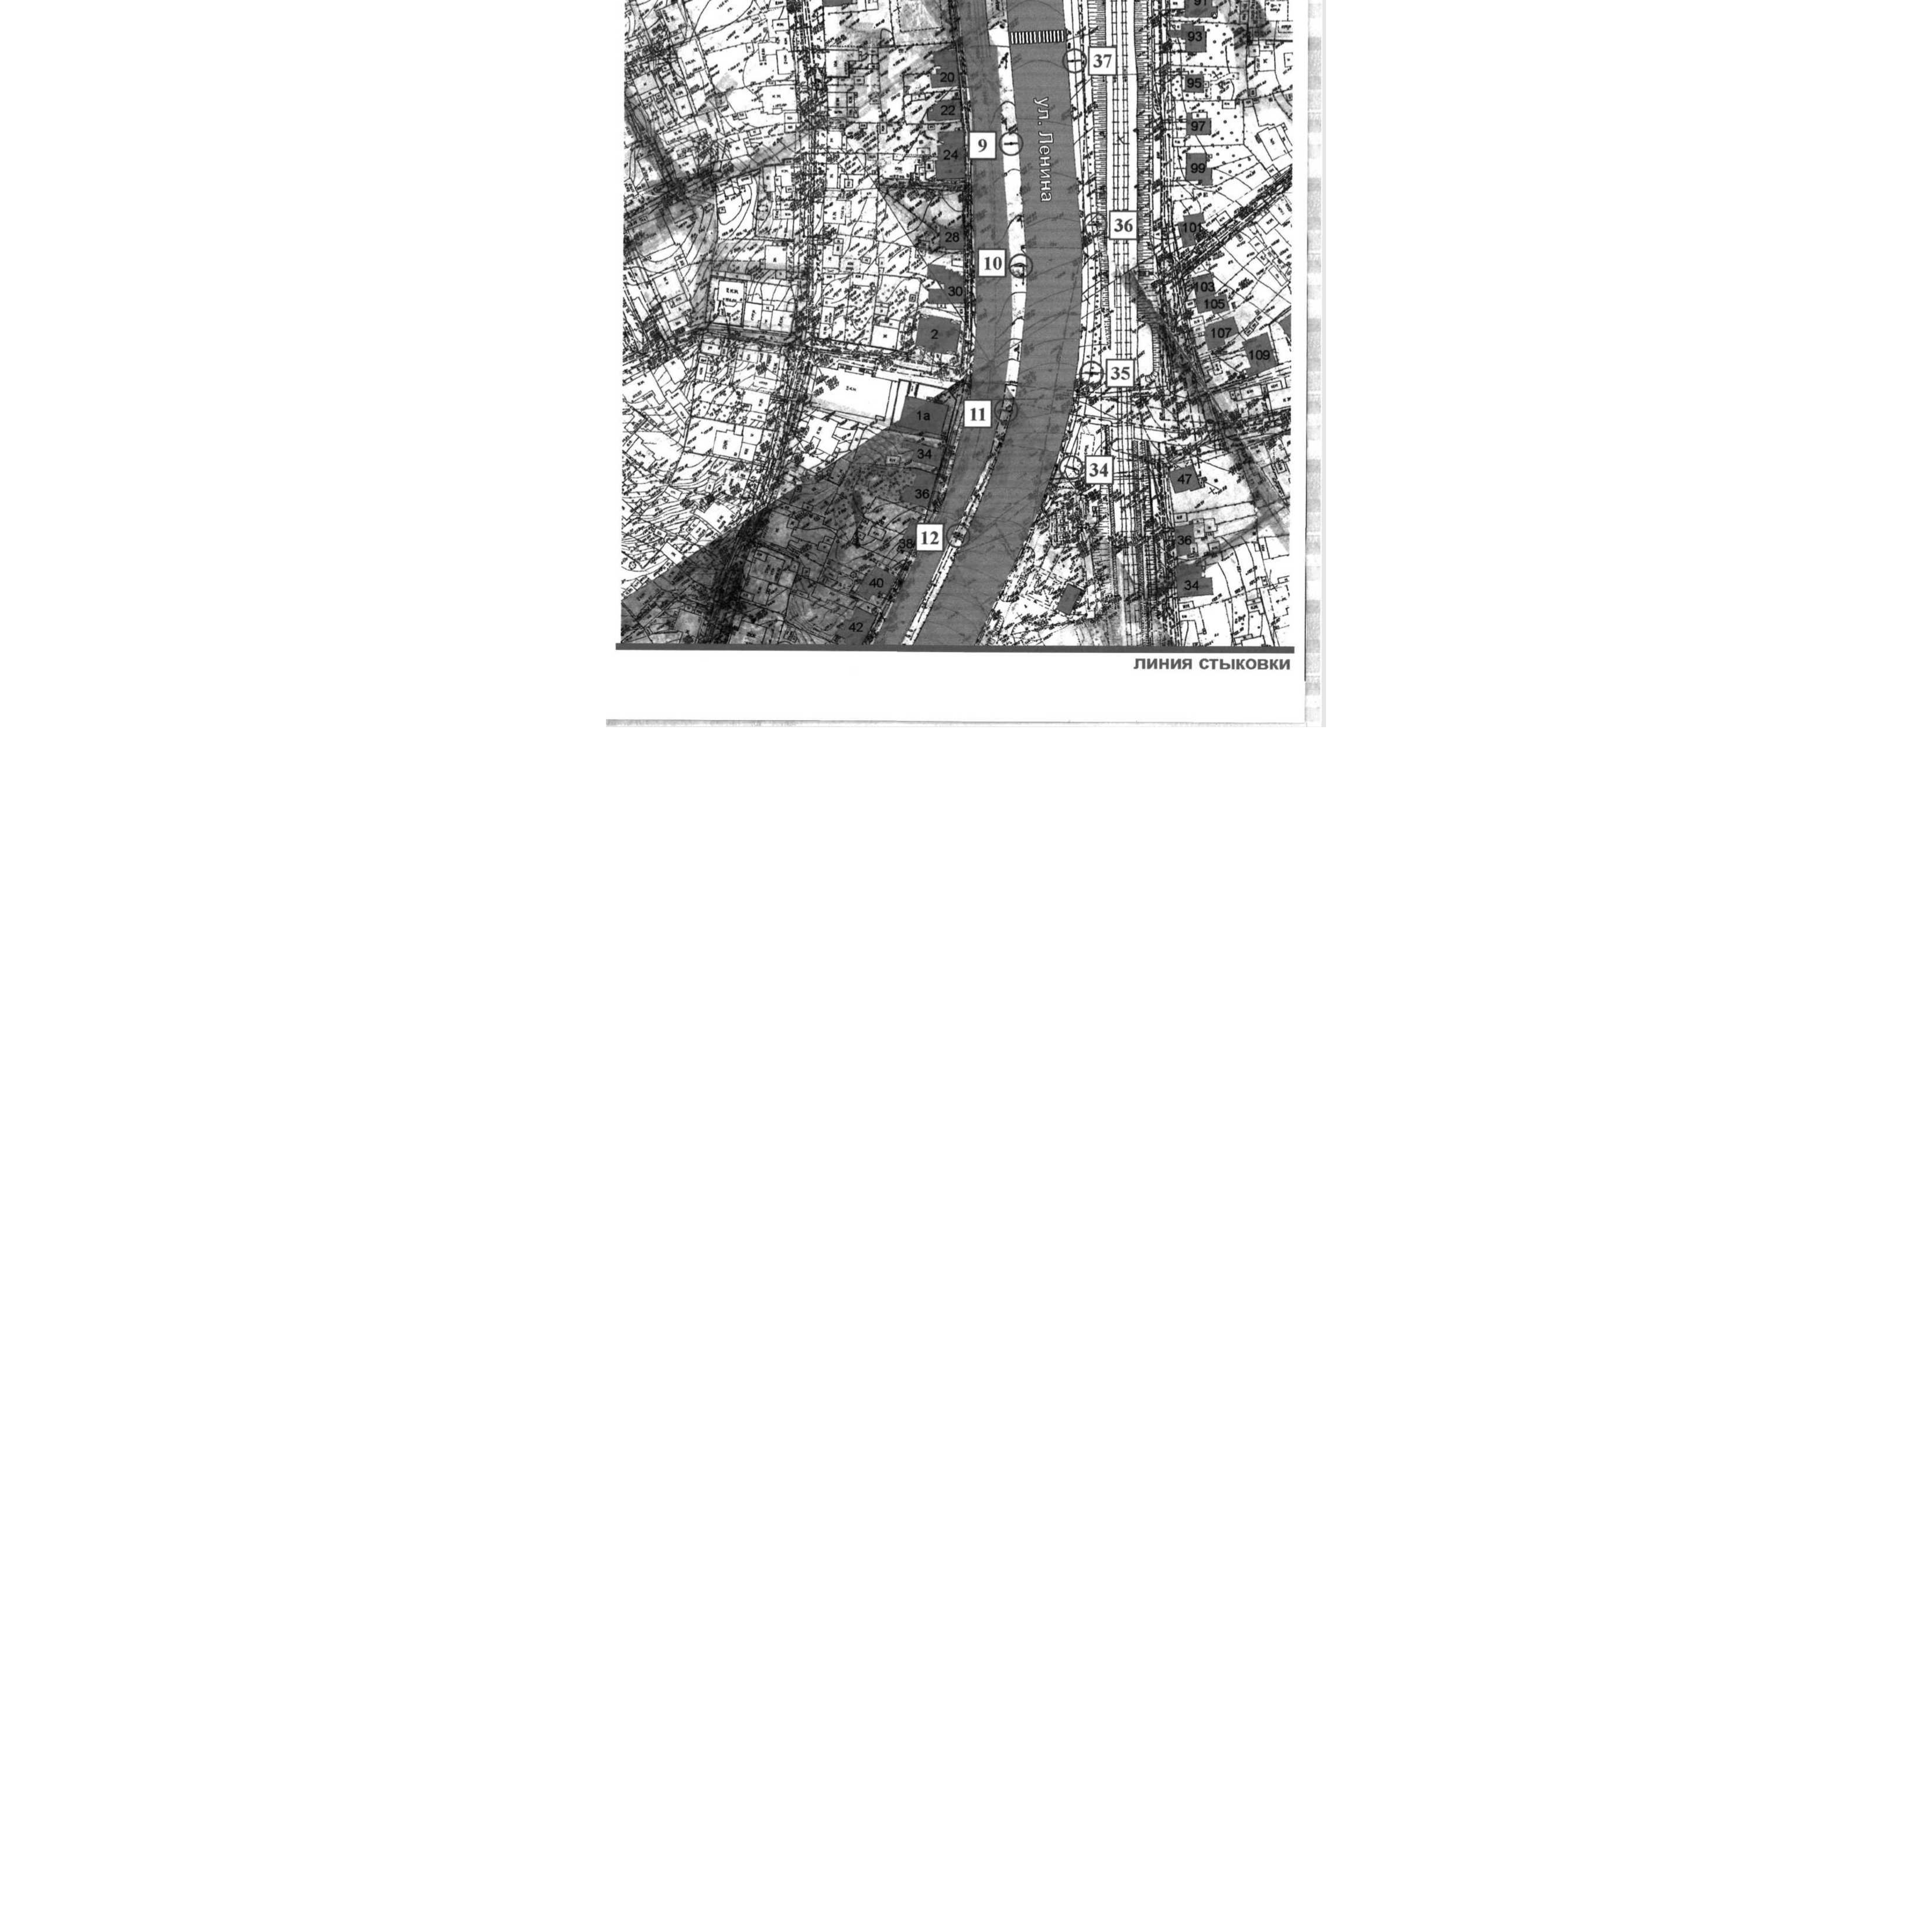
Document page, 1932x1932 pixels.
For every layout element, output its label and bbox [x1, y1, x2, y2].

picture [606, 0, 1326, 727]
